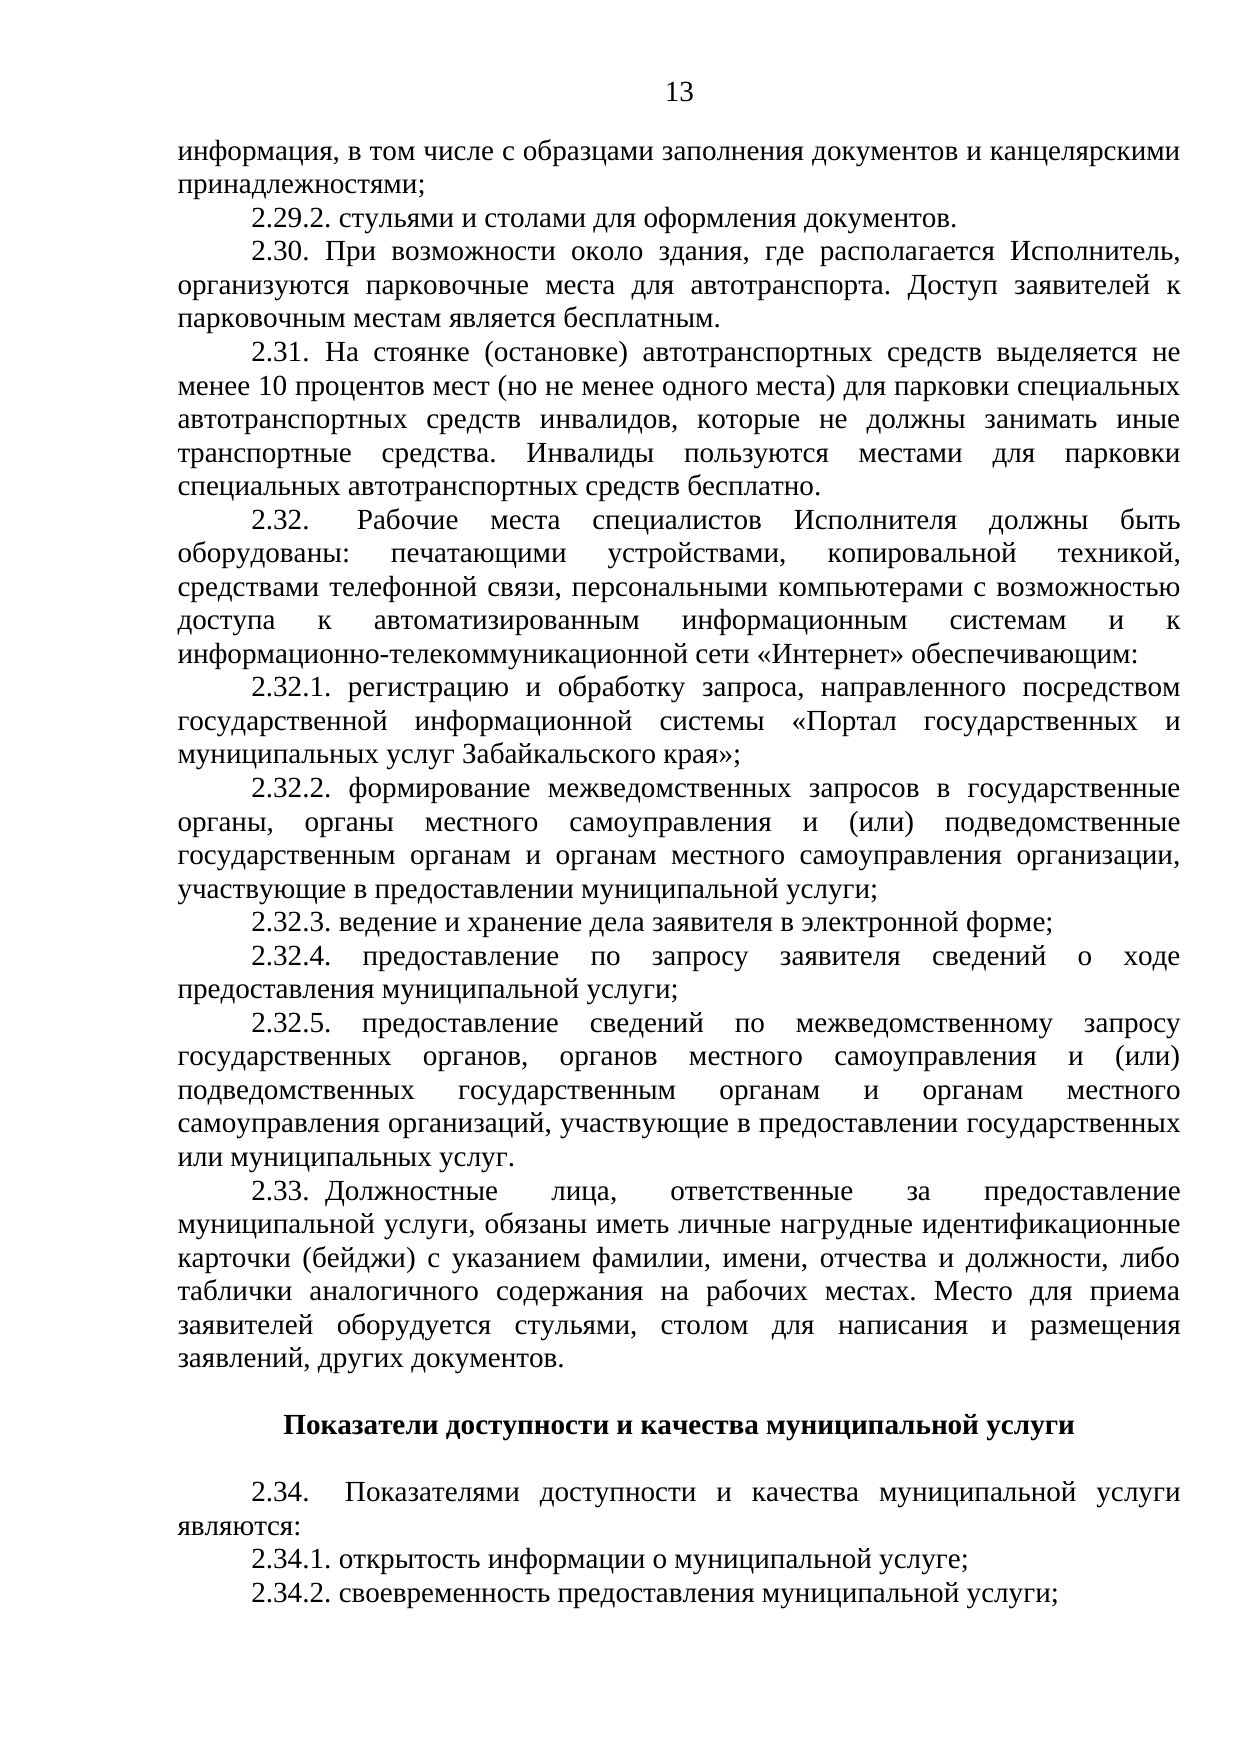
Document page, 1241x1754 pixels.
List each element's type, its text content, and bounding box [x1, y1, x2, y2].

list На стоянке (остановке) автотранспортных средств выделяется не менее 10 процентов мест (но не менее одного места) для парковки специальных автотранспортных средств инвалидов, которые не должны занимать иные транспортные средства. Инвалиды пользуются местами для парковки специальных автотранспортных средств бесплатно. [177, 334, 1181, 502]
text Показатели доступности и качества муниципальной услуги [177, 1407, 1181, 1441]
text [177, 133, 1181, 200]
text 2.32.1. регистрацию и обработку запроса, направленного посредством государственной информационной системы «Портал государственных и муниципальных услуг Забайкальского края»; [177, 669, 1181, 770]
list При возможности около здания, где располагается Исполнитель, организуются парковочные места для автотранспорта. Доступ заявителей к парковочным местам является бесплатным. [177, 233, 1181, 334]
text 2.34.2. своевременность предоставления муниципальной услуги; [177, 1575, 1181, 1609]
text 2.32.4. предоставление по запросу заявителя сведений о ходе предоставления муниципальной услуги; [177, 938, 1181, 1005]
list Должностные лица, ответственные за предоставление муниципальной услуги, обязаны иметь личные нагрудные идентификационные карточки (бейджи) с указанием фамилии, имени, отчества и должности, либо таблички аналогичного содержания на рабочих местах. Место для приема заявителей оборудуется стульями, столом для написания и размещения заявлений, других документов. [177, 1173, 1181, 1374]
text 2.32.2. формирование межведомственных запросов в государственные органы, органы местного самоуправления и (или) подведомственные государственным органам и органам местного самоуправления организации, участвующие в предоставлении муниципальной услуги; [177, 770, 1181, 904]
text 2.29.2. стульями и столами для оформления документов. [177, 200, 1181, 233]
list Рабочие места специалистов Исполнителя должны быть оборудованы: печатающими устройствами, копировальной техникой, средствами телефонной связи, персональными компьютерами с возможностью доступа к автоматизированным информационным системам и к информационно-телекоммуникационной сети «Интернет» обеспечивающим: [177, 502, 1181, 669]
text 2.32.3. ведение и хранение дела заявителя в электронной форме; [177, 904, 1181, 938]
text 2.32.5. предоставление сведений по межведомственному запросу государственных органов, органов местного самоуправления и (или) подведомственных государственным органам и органам местного самоуправления организаций, участвующие в предоставлении государственных или муниципальных услуг. [177, 1005, 1181, 1173]
list Показателями доступности и качества муниципальной услуги являются: [177, 1474, 1181, 1542]
text 2.34.1. открытость информации о муниципальной услуге; [177, 1542, 1181, 1575]
